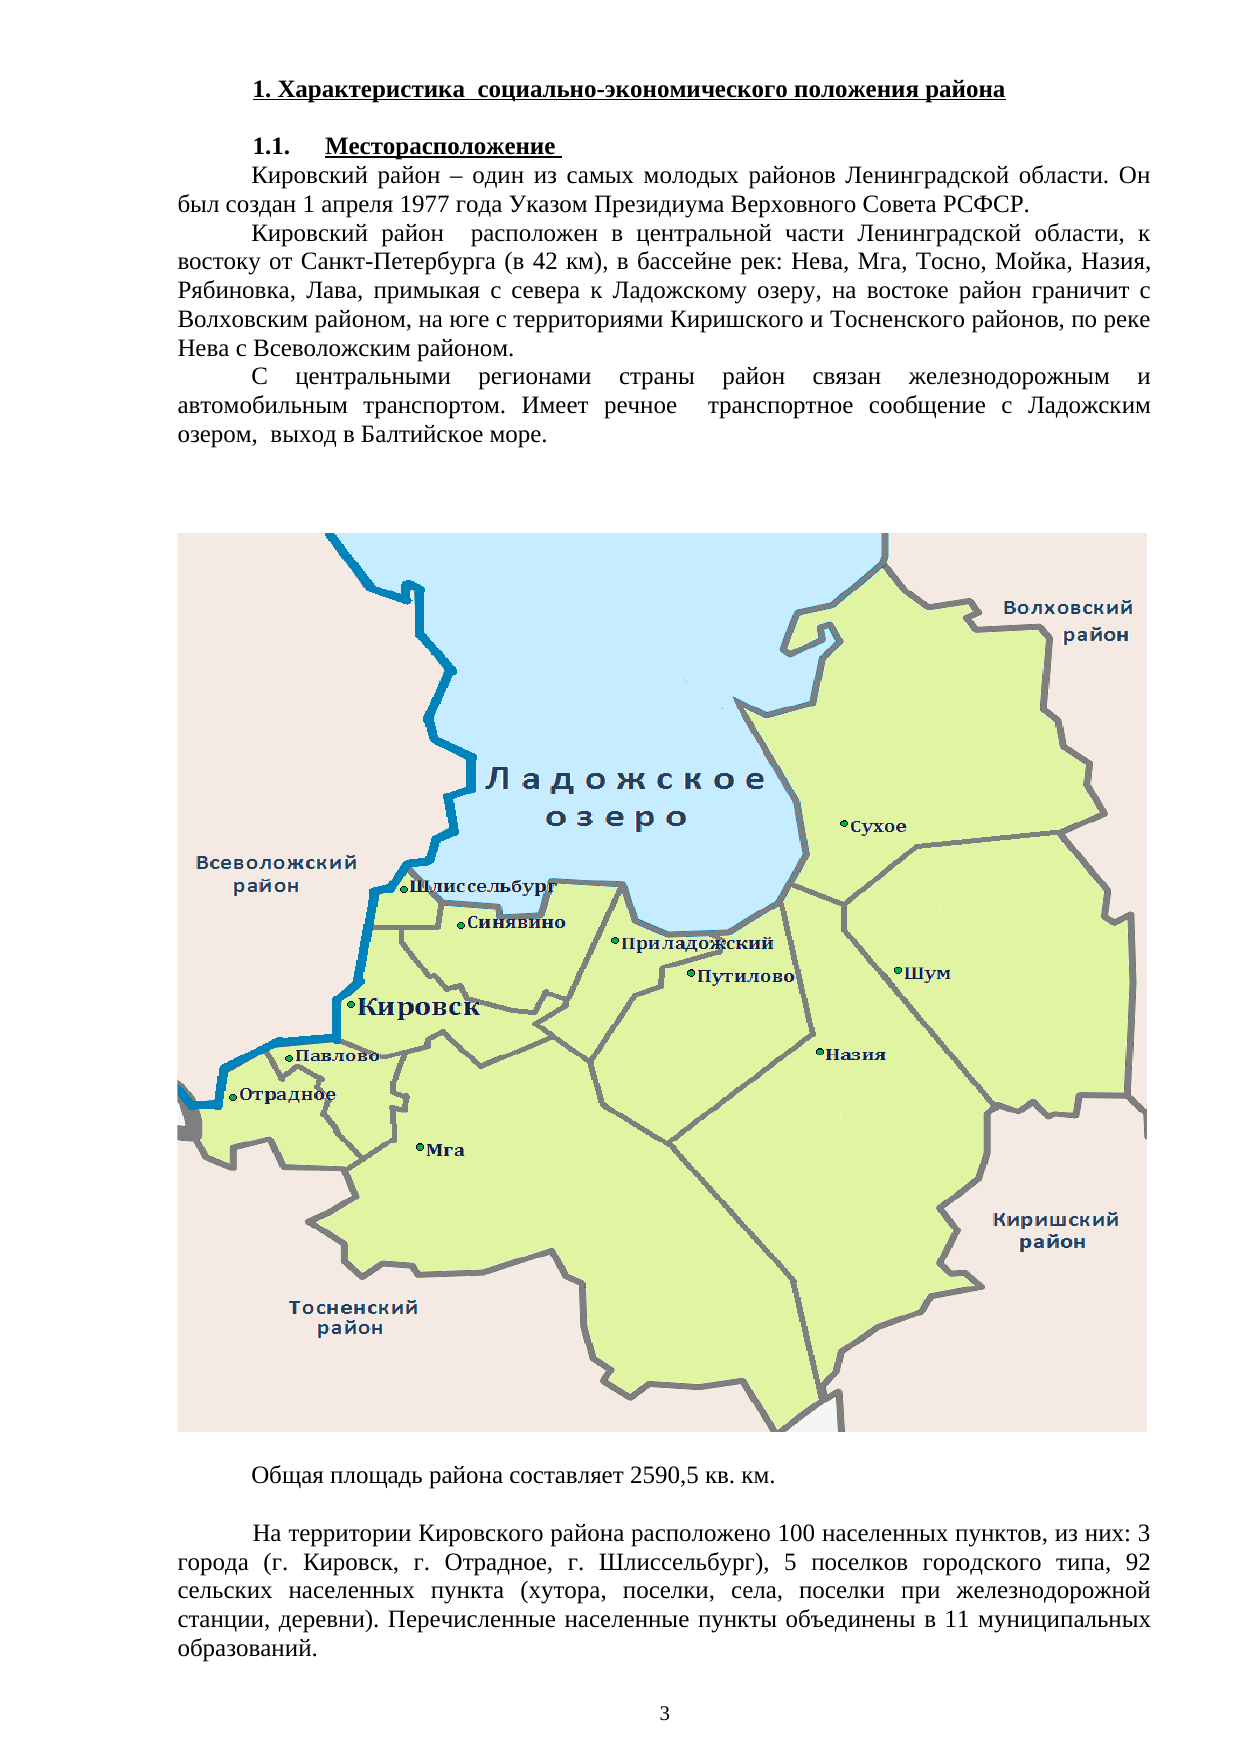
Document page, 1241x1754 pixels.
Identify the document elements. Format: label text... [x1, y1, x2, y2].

list 1. Характеристика социально-экономического положения района [252, 74, 1152, 103]
text Кировский район – один из самых молодых районов Ленинградской области. Он был создан 1 апреля 1977 года Указом Президиума Верховного Совета РСФСР. [177, 160, 1152, 218]
text На территории Кировского района расположено 100 населенных пунктов, из них: 3 города (г. Кировск, г. Отрадное, г. Шлиссельбург), 5 поселков городского типа, 92 сельских населенных пункта (хутора, поселки, села, поселки при железнодорожной станции, деревни). Перечисленные населенные пункты объединены в 11 муниципальных образований. [177, 1518, 1152, 1662]
picture [177, 533, 1147, 1432]
picture [177, 533, 465, 1100]
text Кировский район расположен в центральной части Ленинградской области, к востоку от Санкт-Петербурга (в 42 км), в бассейне рек: Нева, Мга, Тосно, Мойка, Назия, Рябиновка, Лава, примыкая с севера к Ладожскому озеру, на востоке район граничит с Волховским районом, на юге с территориями Киришского и Тосненского районов, по реке Нева с Всеволожским районом. [177, 218, 1152, 361]
list Месторасположение [252, 131, 1152, 160]
text С центральными регионами страны район связан железнодорожным и автомобильным транспортом. Имеет речное транспортное сообщение с Ладожским озером, выход в Балтийское море. [177, 361, 1152, 448]
text Общая площадь района составляет 2590,5 кв. км. [177, 1461, 1152, 1489]
